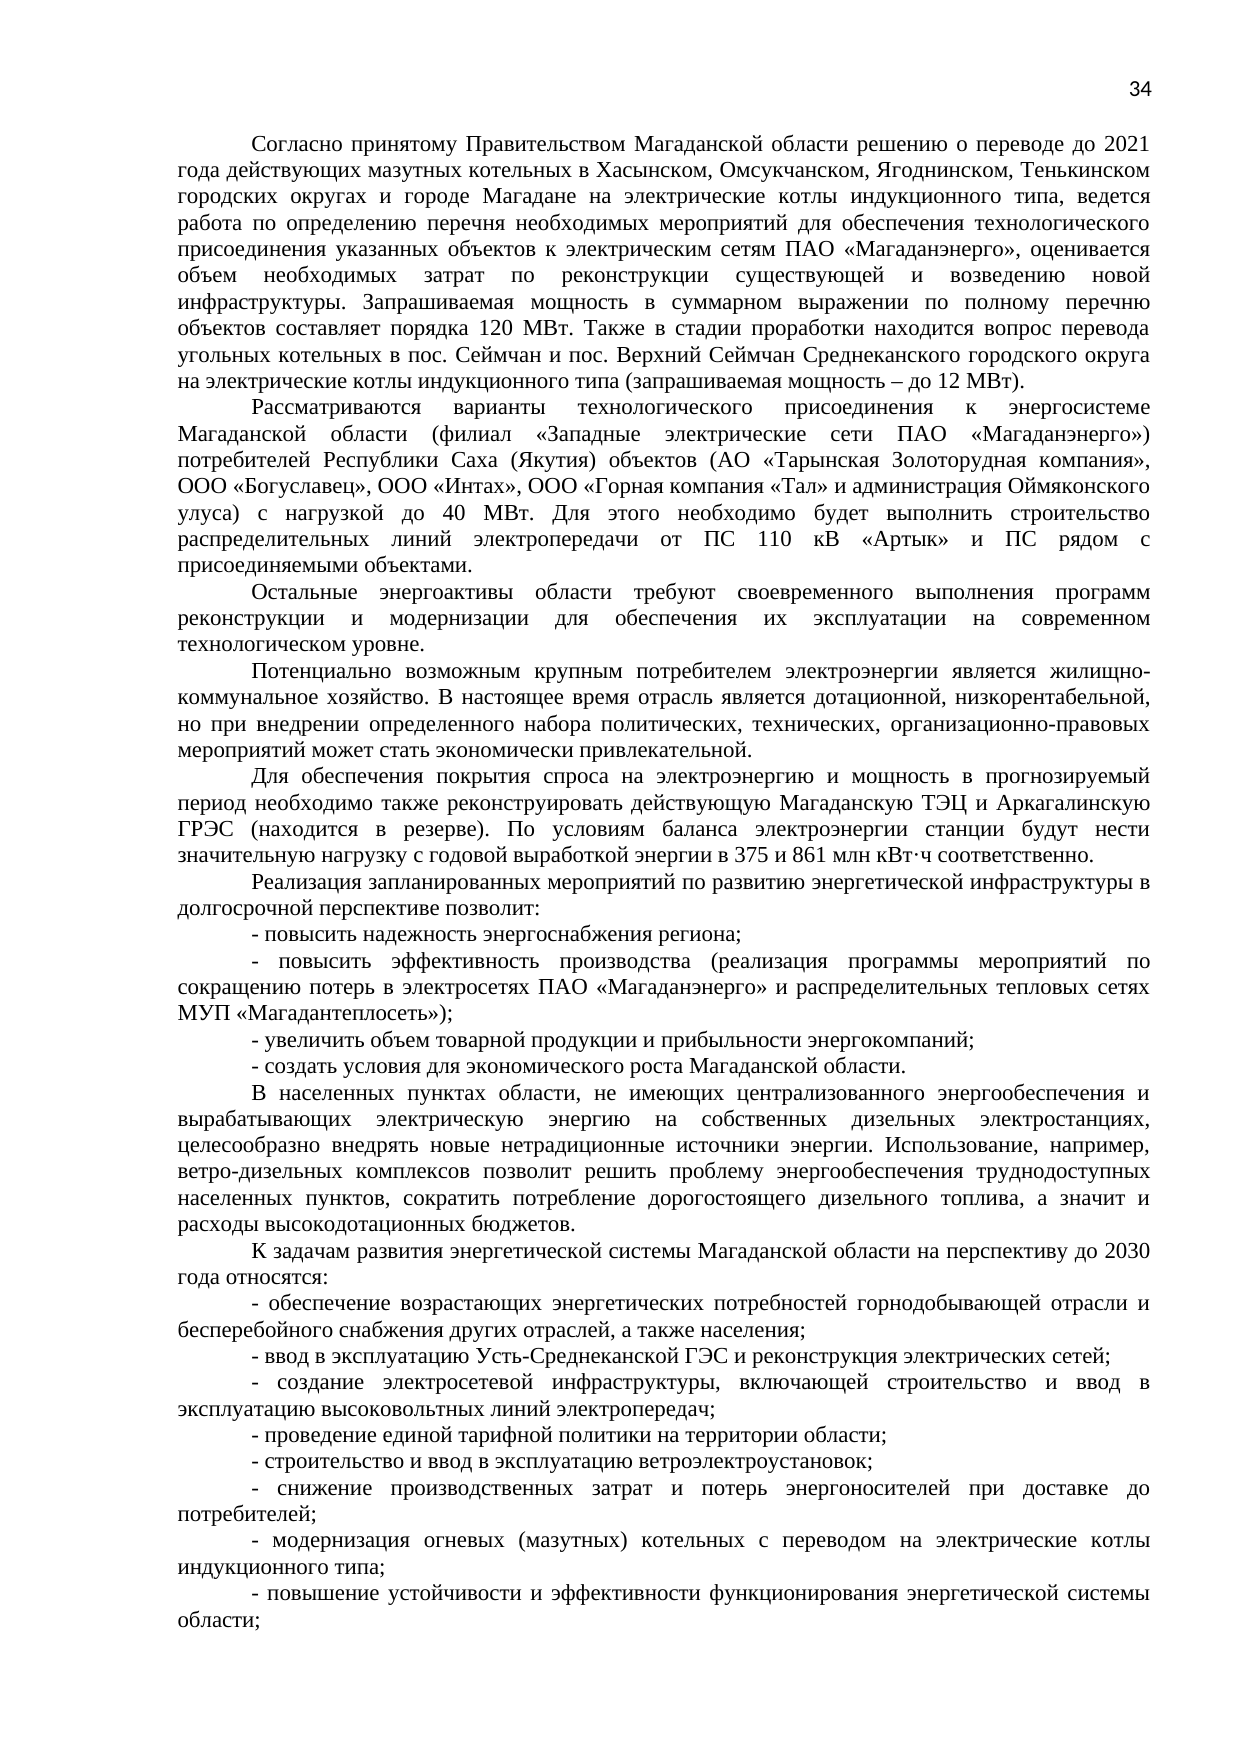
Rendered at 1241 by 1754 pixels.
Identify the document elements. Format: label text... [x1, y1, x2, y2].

text Рассматриваются варианты технологического присоединения к энергосистеме Магаданской области (филиал «Западные электрические сети ПАО «Магаданэнерго») потребителей Республики Саха (Якутия) объектов (АО «Тарынская Золоторудная компания», ООО «Богуславец», ООО «Интах», ООО «Горная компания «Тал» и администрация Оймяконского улуса) с нагрузкой до 40 МВт. Для этого необходимо будет выполнить строительство распределительных линий электропередачи от ПС 110 кВ «Артык» и ПС рядом с присоединяемыми объектами. [177, 393, 1152, 578]
text Остальные энергоактивы области требуют своевременного выполнения программ реконструкции и модернизации для обеспечения их эксплуатации на современном технологическом уровне. [177, 578, 1152, 657]
text - ввод в эксплуатацию Усть-Среднеканской ГЭС и реконструкция электрических сетей; [177, 1342, 1152, 1368]
text - строительство и ввод в эксплуатацию ветроэлектроустановок; [177, 1447, 1152, 1474]
text - увеличить объем товарной продукции и прибыльности энергокомпаний; [177, 1026, 1152, 1052]
text - проведение единой тарифной политики на территории области; [177, 1421, 1152, 1447]
text - повысить надежность энергоснабжения региона; [177, 920, 1152, 947]
text - создание электросетевой инфраструктуры, включающей строительство и ввод в эксплуатацию высоковольтных линий электропередач; [177, 1368, 1152, 1421]
text Согласно принятому Правительством Магаданской области решению о переводе до 2021 года действующих мазутных котельных в Хасынском, Омсукчанском, Ягоднинском, Тенькинском городских округах и городе Магадане на электрические котлы индукционного типа, ведется работа по определению перечня необходимых мероприятий для обеспечения технологического присоединения указанных объектов к электрическим сетям ПАО «Магаданэнерго», оценивается объем необходимых затрат по реконструкции существующей и возведению новой инфраструктуры. Запрашиваемая мощность в суммарном выражении по полному перечню объектов составляет порядка 120 МВт. Также в стадии проработки находится вопрос перевода угольных котельных в пос. Сеймчан и пос. Верхний Сеймчан Среднеканского городского округа на электрические котлы индукционного типа (запрашиваемая мощность – до 12 МВт). [177, 130, 1152, 393]
text - создать условия для экономического роста Магаданской области. [177, 1052, 1152, 1078]
text - обеспечение возрастающих энергетических потребностей горнодобывающей отрасли и бесперебойного снабжения других отраслей, а также населения; [177, 1289, 1152, 1342]
text В населенных пунктах области, не имеющих централизованного энергообеспечения и вырабатывающих электрическую энергию на собственных дизельных электростанциях, целесообразно внедрять новые нетрадиционные источники энергии. Использование, например, ветро-дизельных комплексов позволит решить проблему энергообеспечения труднодоступных населенных пунктов, сократить потребление дорогостоящего дизельного топлива, а значит и расходы высокодотационных бюджетов. [177, 1078, 1152, 1237]
text Реализация запланированных мероприятий по развитию энергетической инфраструктуры в долгосрочной перспективе позволит: [177, 868, 1152, 920]
text Потенциально возможным крупным потребителем электроэнергии является жилищно-коммунальное хозяйство. В настоящее время отрасль является дотационной, низкорентабельной, но при внедрении определенного набора политических, технических, организационно-правовых мероприятий может стать экономически привлекательной. [177, 657, 1152, 762]
text - повысить эффективность производства (реализация программы мероприятий по сокращению потерь в электросетях ПАО «Магаданэнерго» и распределительных тепловых сетях МУП «Магадантеплосеть»); [177, 947, 1152, 1026]
text - модернизация огневых (мазутных) котельных с переводом на электрические котлы индукционного типа; [177, 1527, 1152, 1579]
text К задачам развития энергетической системы Магаданской области на перспективу до 2030 года относятся: [177, 1237, 1152, 1289]
text - снижение производственных затрат и потерь энергоносителей при доставке до потребителей; [177, 1474, 1152, 1527]
text Для обеспечения покрытия спроса на электроэнергию и мощность в прогнозируемый период необходимо также реконструировать действующую Магаданскую ТЭЦ и Аркагалинскую ГРЭС (находится в резерве). По условиям баланса электроэнергии станции будут нести значительную нагрузку с годовой выработкой энергии в 375 и 861 млн кВт·ч соответственно. [177, 762, 1152, 868]
text - повышение устойчивости и эффективности функционирования энергетической системы области; [177, 1579, 1152, 1632]
